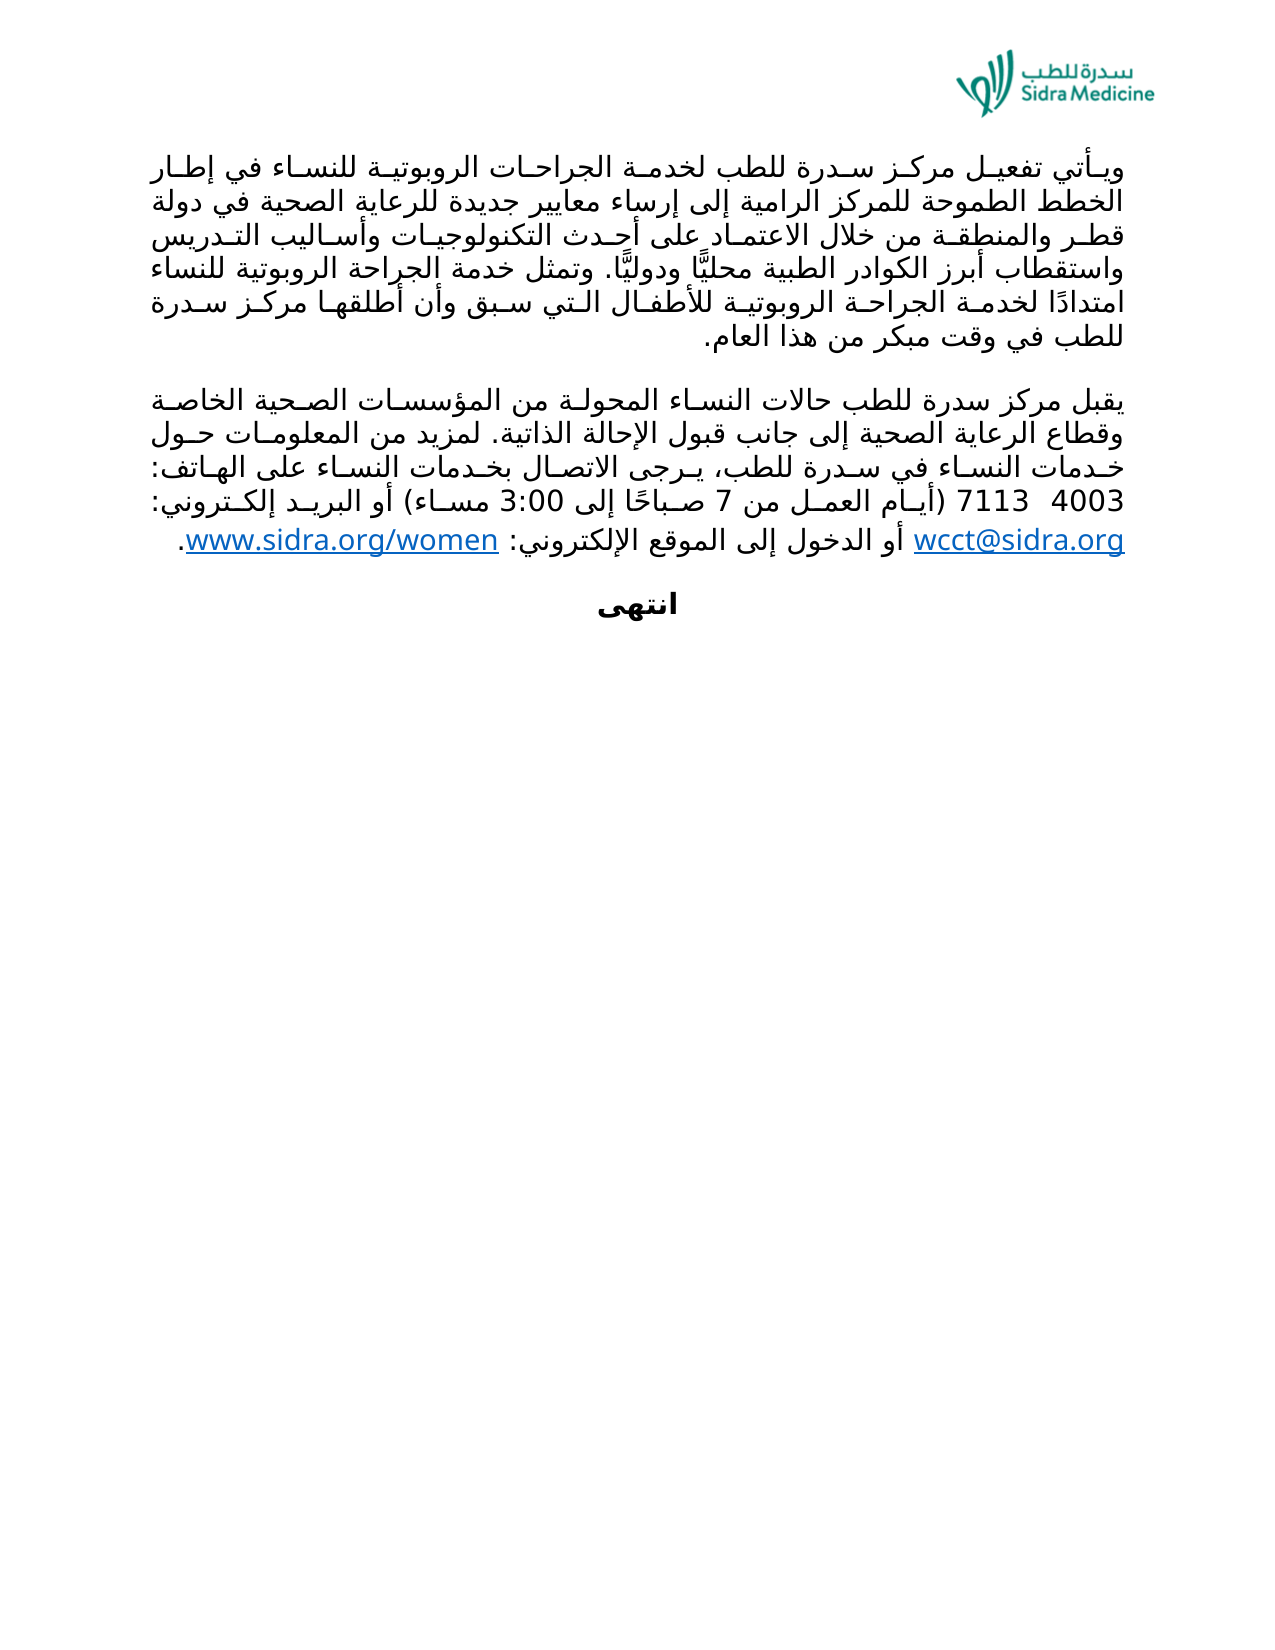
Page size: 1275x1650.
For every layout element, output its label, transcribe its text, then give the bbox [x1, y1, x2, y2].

text انتهى [150, 588, 1125, 622]
text يقبل مركز سدرة للطب حالات النساء المحولة من المؤسسات الصحية الخاصة وقطاع الرعاية الصحية إلى جانب قبول الإحالة الذاتية. لمزيد من المعلومات حول خدمات النساء في سدرة للطب، يرجى الاتصال بخدمات النساء على الهاتف: 4003 7113 (أيام العمل من 7 صباحًا إلى 3:00 مساء) أو البريد إلكتروني: wcct@sidra.org أو الدخول إلى الموقع الإلكتروني: www.sidra.org/women. [150, 383, 1125, 485]
picture [945, 42, 1168, 123]
text ويأتي تفعيل مركز سدرة للطب لخدمة الجراحات الروبوتية للنساء في إطار الخطط الطموحة للمركز الرامية إلى إرساء معايير جديدة للرعاية الصحية في دولة قطر والمنطقة من خلال الاعتماد على أحدث التكنولوجيات وأساليب التدريس واستقطاب أبرز الكوادر الطبية محليًّا ودوليًّا. وتمثل خدمة الجراحة الروبوتية للنساء امتدادًا لخدمة الجراحة الروبوتية للأطفال التي سبق وأن أطلقها مركز سدرة للطب في وقت مبكر من هذا العام. [150, 150, 1125, 354]
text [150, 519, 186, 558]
